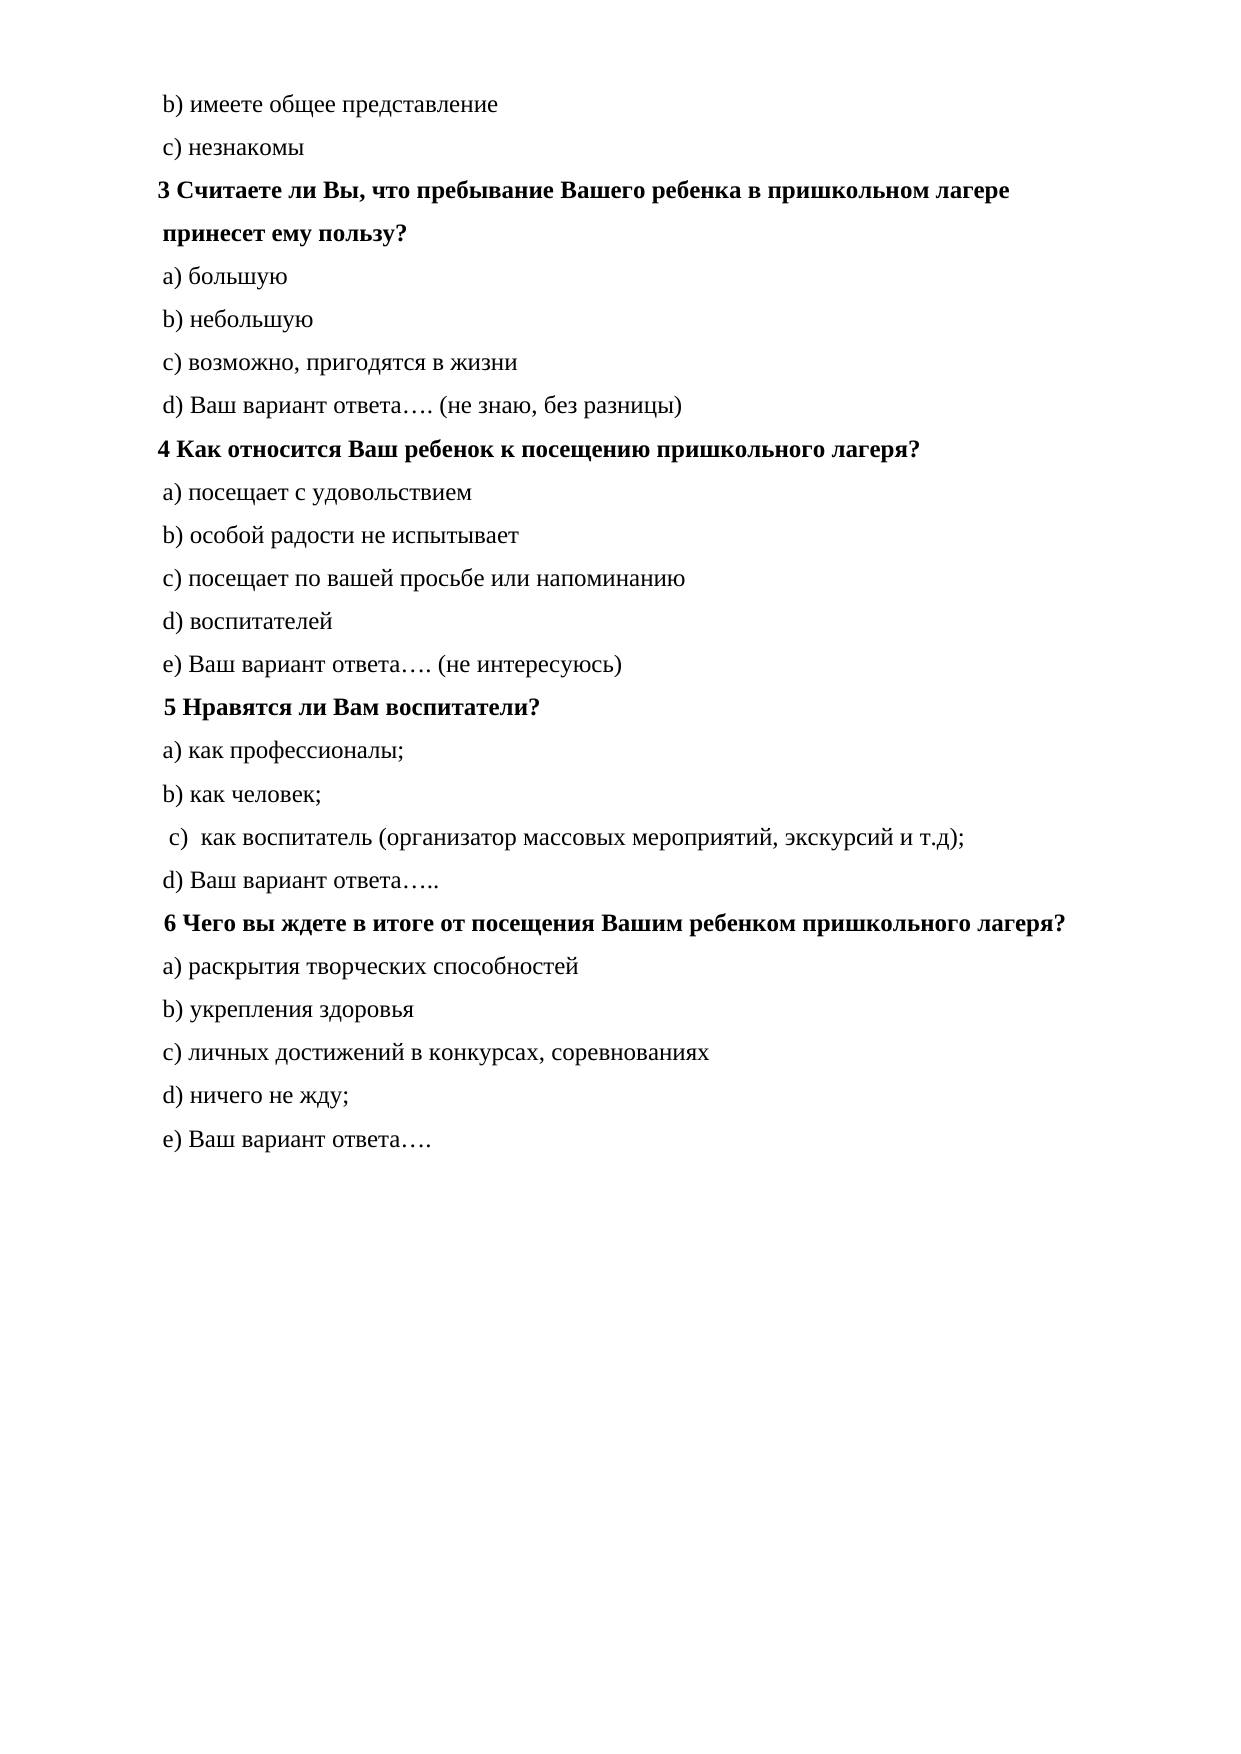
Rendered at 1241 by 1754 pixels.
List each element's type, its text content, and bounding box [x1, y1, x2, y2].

text b) небольшую [89, 304, 1181, 333]
text a) раскрытия творческих способностей [89, 951, 1181, 980]
text 3 Считаете ли Вы, что пребывание Вашего ребенка в пришкольном лагере [89, 175, 1181, 204]
text b) особой радости не испытывает [89, 520, 1181, 549]
text a) большую [89, 261, 1181, 290]
text e) Ваш вариант ответа…. [89, 1124, 1181, 1152]
text c) посещает по вашей просьбе или напоминанию [89, 563, 1181, 592]
text принесет ему пользу? [89, 218, 1181, 247]
text c) личных достижений в конкурсах, соревнованиях [89, 1037, 1181, 1066]
text b) как человек; [89, 779, 1181, 807]
text 5 Нравятся ли Вам воспитатели? [89, 692, 1181, 721]
text d) Ваш вариант ответа….. [89, 865, 1181, 894]
text c) незнакомы [89, 132, 1181, 161]
text b) имеете общее представление [89, 89, 1181, 117]
text c) как воспитатель (организатор массовых мероприятий, экскурсий и т.д); [89, 822, 1181, 851]
text d) воспитателей [89, 606, 1181, 635]
text d) Ваш вариант ответа…. (не знаю, без разницы) [89, 391, 1181, 419]
text 6 Чего вы ждете в итоге от посещения Вашим ребенком пришкольного лагеря? [89, 908, 1181, 937]
text e) Ваш вариант ответа…. (не интересуюсь) [89, 649, 1181, 678]
text 4 Как относится Ваш ребенок к посещению пришкольного лагеря? [89, 434, 1181, 462]
text a) как профессионалы; [89, 736, 1181, 764]
text a) посещает с удовольствием [89, 477, 1181, 506]
text b) укрепления здоровья [89, 994, 1181, 1023]
text c) возможно, пригодятся в жизни [89, 347, 1181, 376]
text d) ничего не жду; [89, 1081, 1181, 1109]
